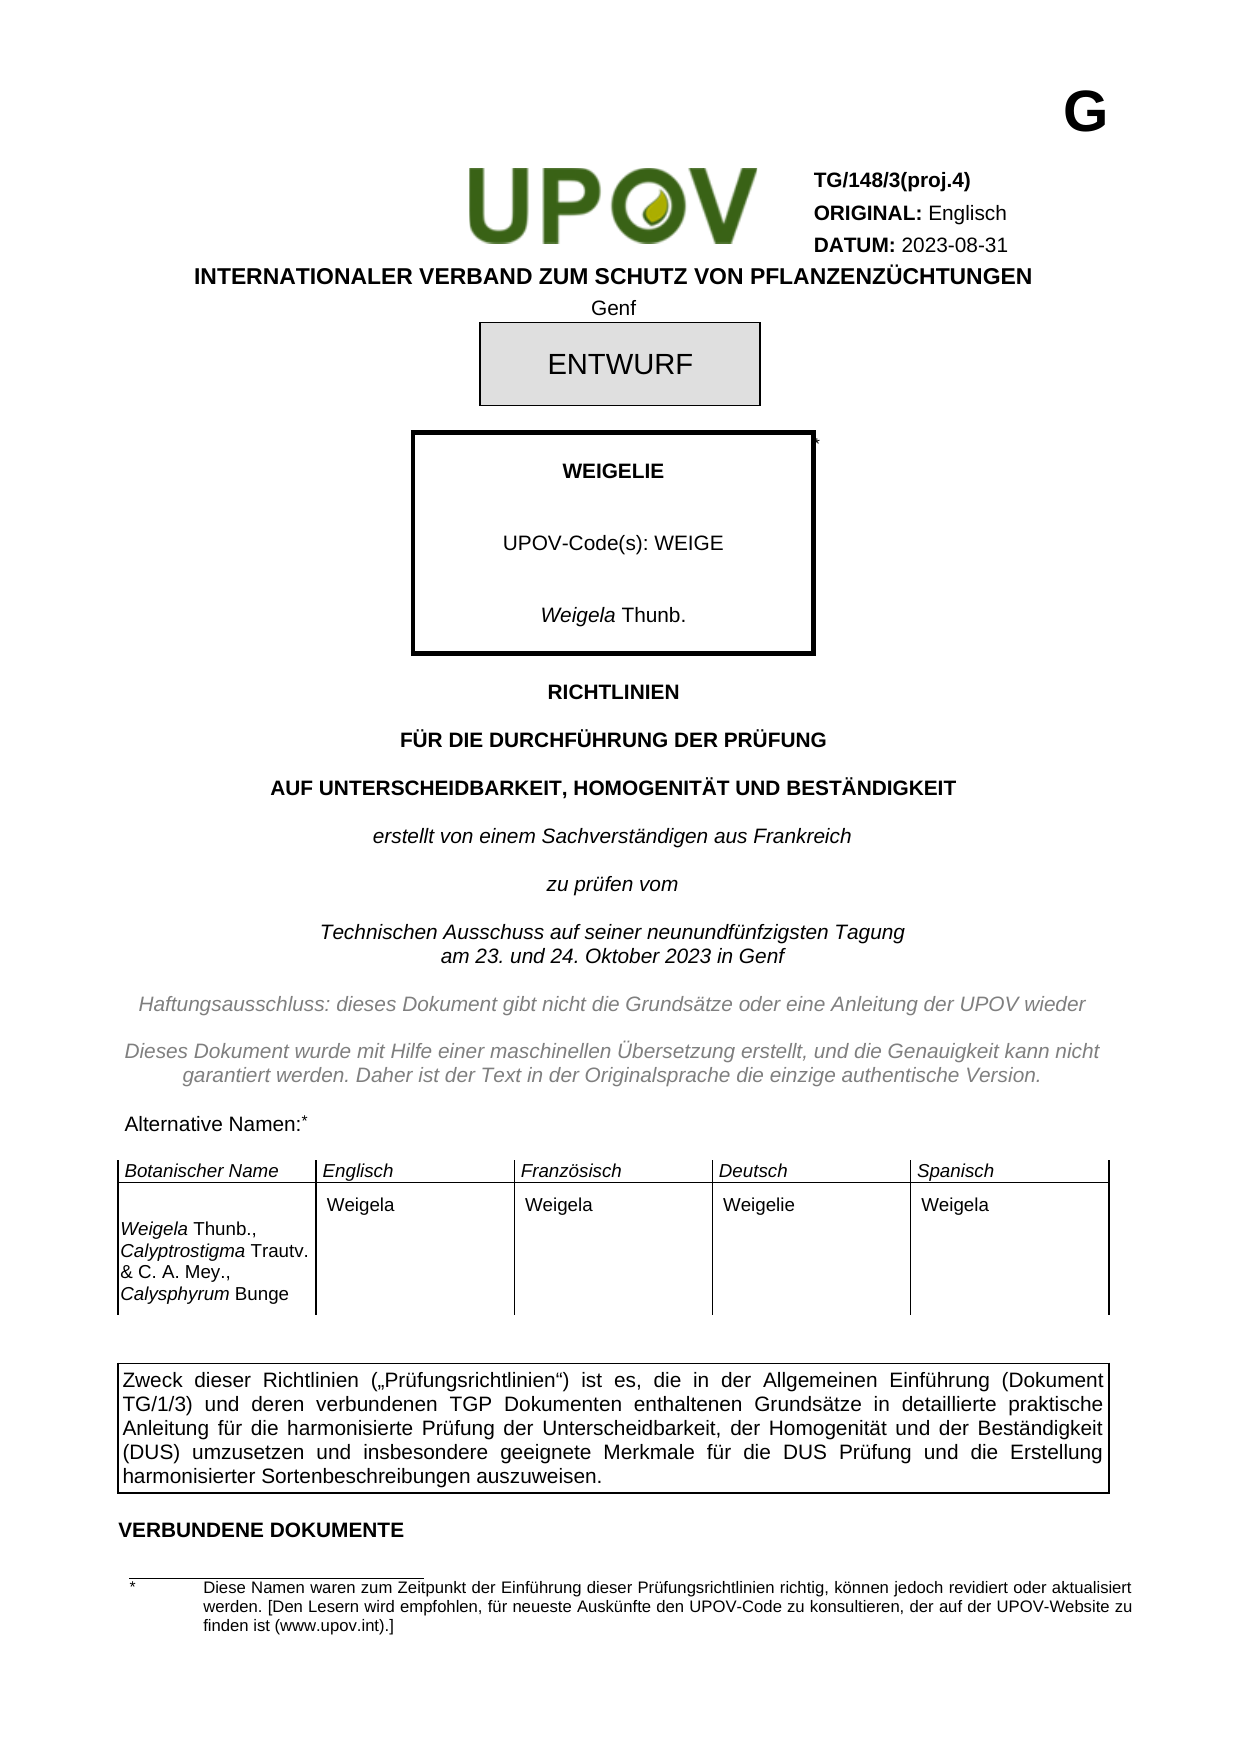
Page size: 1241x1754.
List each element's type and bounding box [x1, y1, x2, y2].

table_cell [118, 1518, 1215, 1542]
table_header [118, 77, 1215, 1518]
picture [469, 168, 758, 244]
